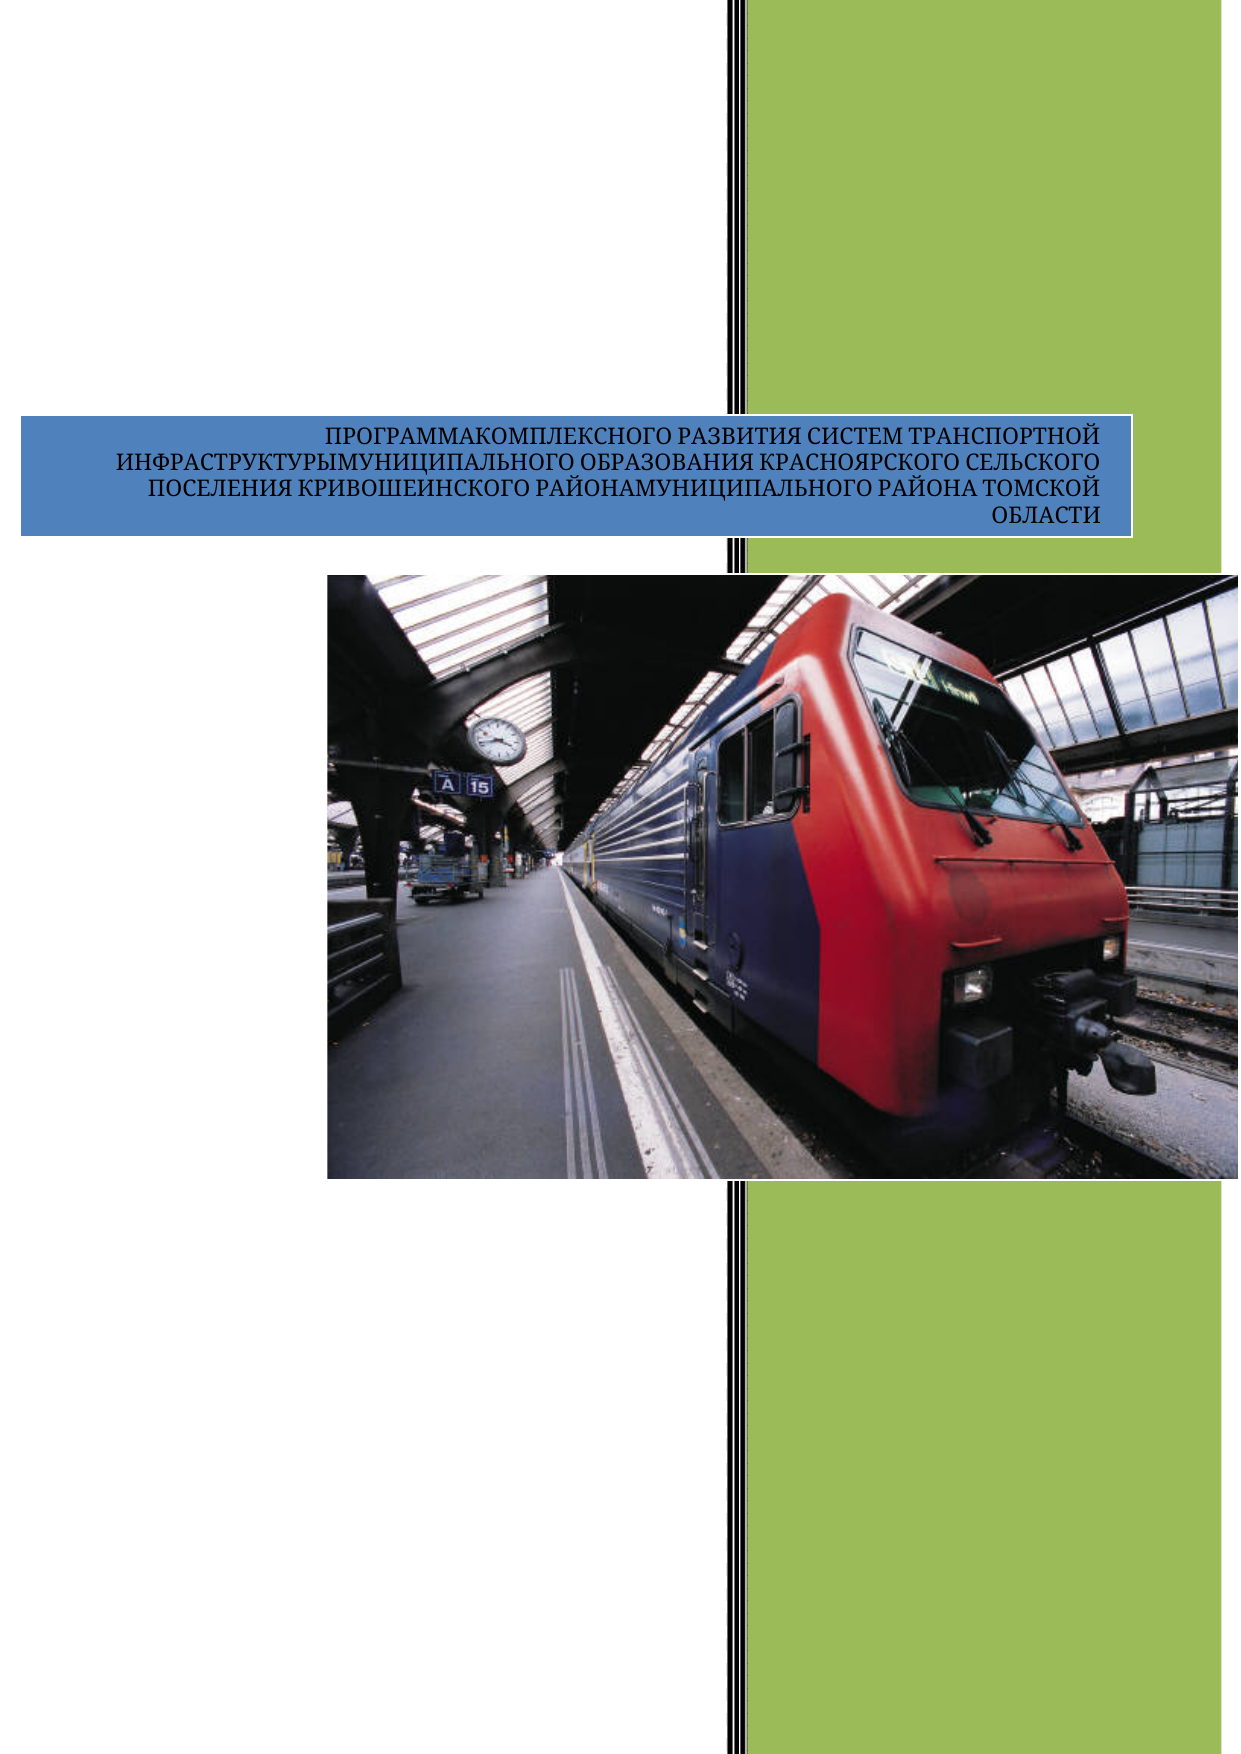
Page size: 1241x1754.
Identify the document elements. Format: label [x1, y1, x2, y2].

picture [327, 575, 1238, 1179]
picture [726, 0, 748, 414]
picture [726, 1181, 748, 1754]
picture [726, 538, 748, 573]
